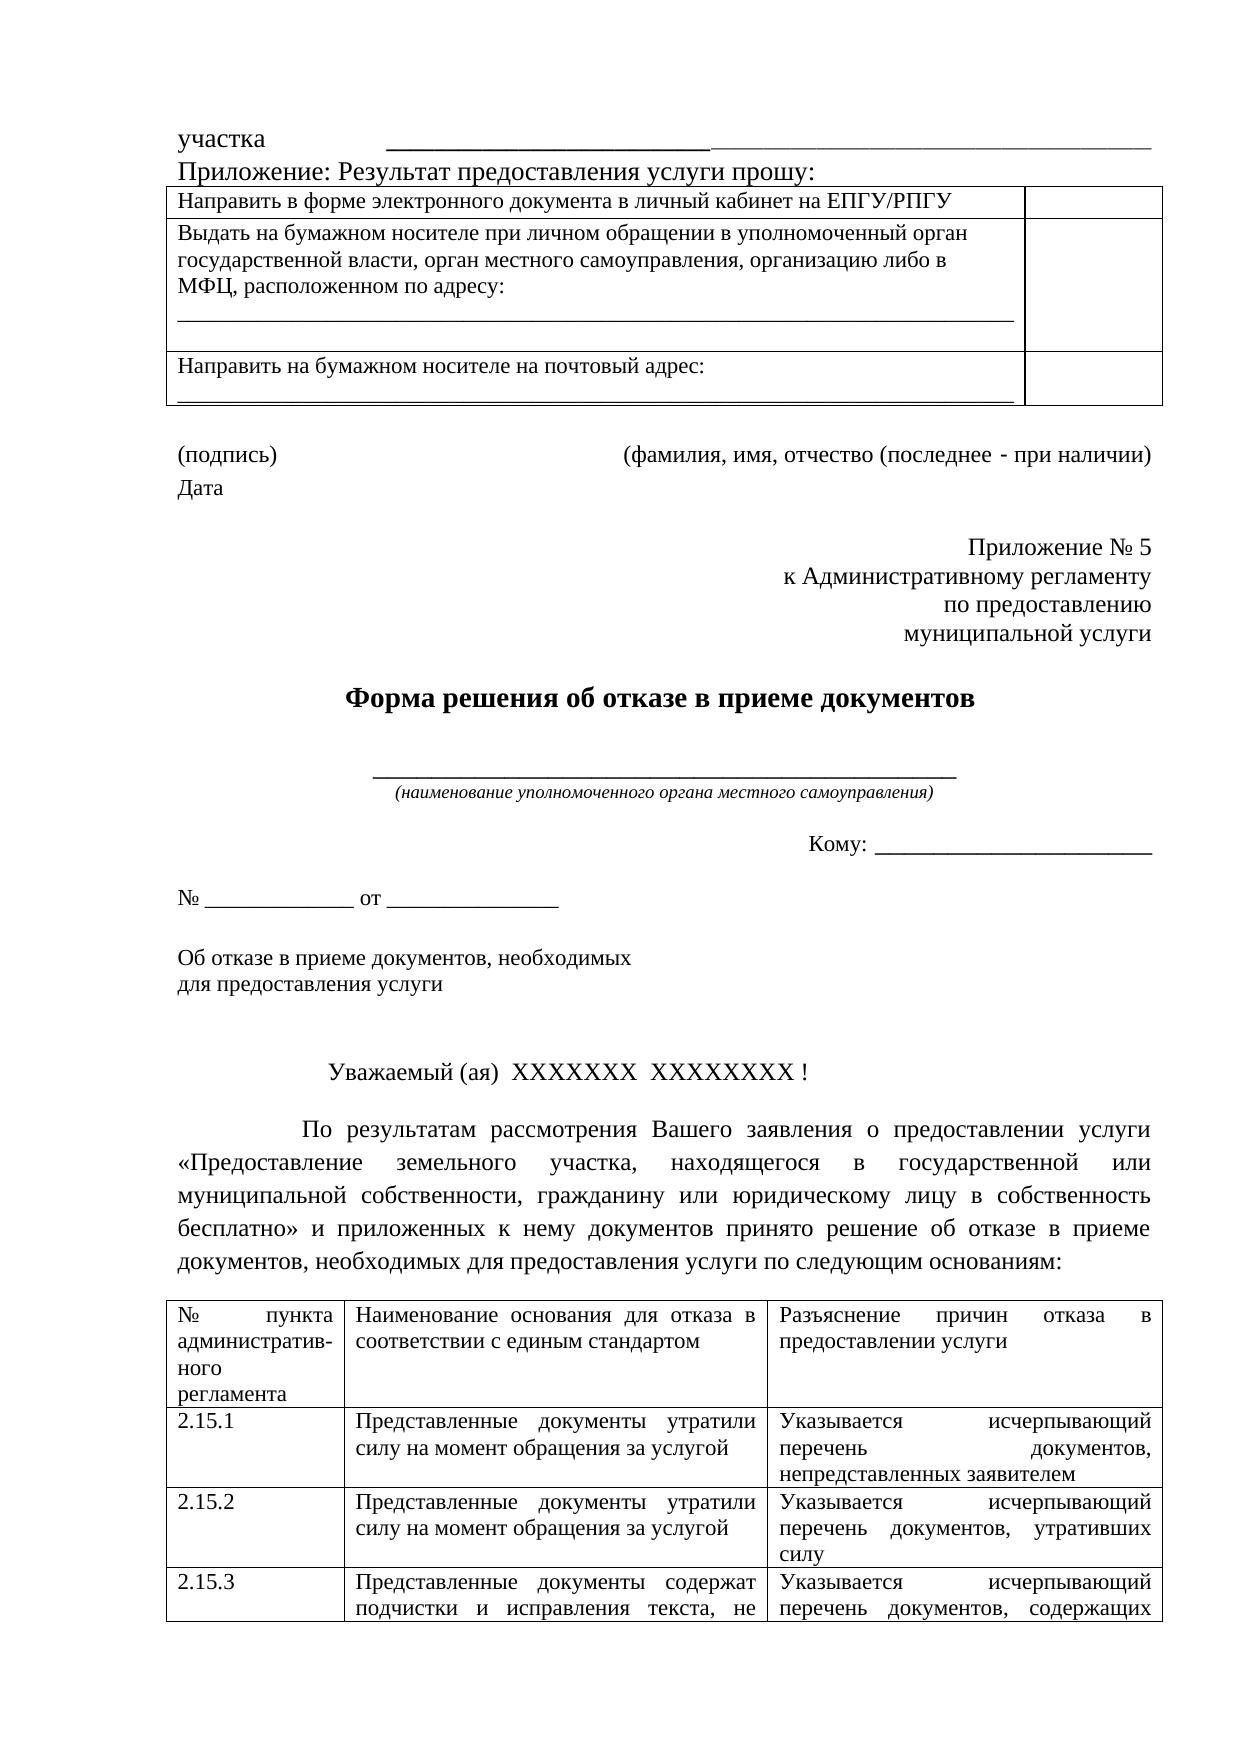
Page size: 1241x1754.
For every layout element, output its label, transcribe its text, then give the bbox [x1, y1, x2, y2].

table_header Разъяснение причин отказа в предоставлении услуги [768, 1301, 1162, 1407]
text Форма решения об отказе в приеме документов [177, 681, 1152, 714]
table_cell Направить на бумажном носителе на почтовый адрес: _________________________________________________________________________ [167, 352, 1024, 405]
table_cell Представленные документы утратили силу на момент обращения за услугой [345, 1488, 767, 1567]
table_cell Выдать на бумажном носителе при личном обращении в уполномоченный орган государственной власти, орган местного самоуправления, организацию либо в МФЦ, расположенном по адресу: _________________________________________________________________________ [167, 219, 1024, 351]
text № _____________ от _______________ [177, 884, 1152, 911]
text по предоставлению [177, 589, 1152, 618]
table_cell 2.15.3 [167, 1568, 344, 1621]
text Уважаемый (ая) ХХХХХХХ ХХХХХХХХ ! [177, 1057, 1152, 1085]
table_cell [768, 1568, 1162, 1621]
text Приложение № 5 [177, 532, 1152, 561]
text Кому: ___________________ [177, 824, 1152, 858]
table_cell Представленные документы утратили силу на момент обращения за услугой [345, 1408, 767, 1487]
table_cell [1026, 219, 1162, 351]
table_header [1026, 187, 1162, 218]
table_cell [1026, 352, 1162, 405]
table_header Наименование основания для отказа в соответствии с единым стандартом [345, 1301, 767, 1407]
table_cell 2.15.2 [167, 1488, 344, 1567]
table_cell Указывается исчерпывающий перечень документов, непредставленных заявителем [768, 1408, 1162, 1487]
text ________________________________________ [177, 748, 1152, 781]
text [177, 118, 1152, 186]
table_cell 2.15.1 [167, 1408, 344, 1487]
text По результатам рассмотрения Вашего заявления о предоставлении услуги «Предоставление земельного участка, находящегося в государственной или муниципальной собственности, гражданину или юридическому лицу в собственность бесплатно» и приложенных к нему документов принято решение об отказе в приеме документов, необходимых для предоставления услуги по следующим основаниям: [177, 1114, 1152, 1275]
text (наименование уполномоченного органа местного самоуправления) [177, 781, 1152, 803]
table_header № пункта административ-ного регламента [167, 1301, 344, 1407]
text муниципальной услуги [177, 618, 1152, 647]
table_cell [345, 1568, 767, 1621]
table_cell Указывается исчерпывающий перечень документов, утративших силу [768, 1488, 1162, 1567]
text (подпись) (фамилия, имя, отчество (последнее - при наличии) Дата [177, 437, 1152, 501]
text для предоставления услуги [177, 970, 1152, 997]
table_header Направить в форме электронного документа в личный кабинет на ЕПГУ/РПГУ [167, 187, 1024, 218]
text Об отказе в приеме документов, необходимых [177, 944, 1152, 970]
text к Административному регламенту [177, 561, 1152, 589]
